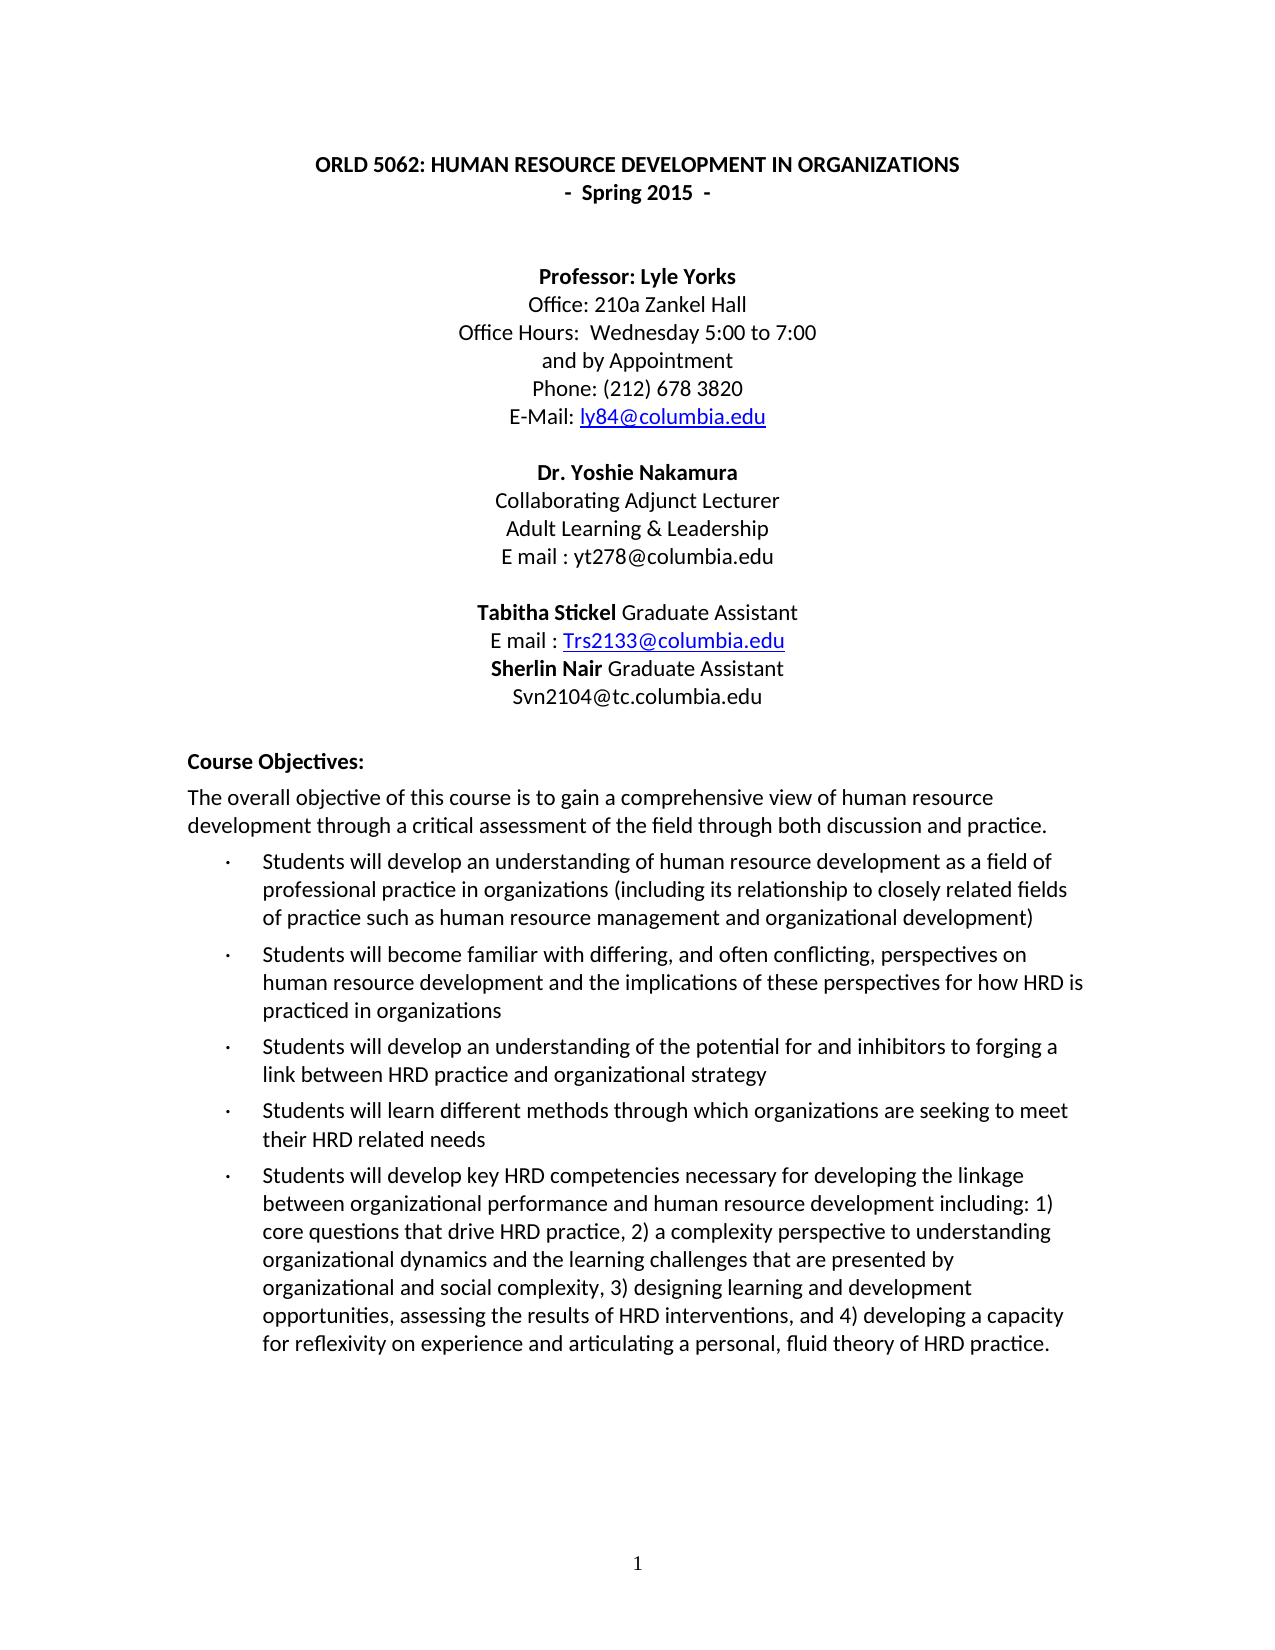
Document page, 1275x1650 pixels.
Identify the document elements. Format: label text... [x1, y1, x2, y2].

text The overall objective of this course is to gain a comprehensive view of human resource development through a critical assessment of the field through both discussion and practice. [187, 783, 1087, 839]
text Svn2104@tc.columbia.edu [187, 682, 1087, 710]
text E mail : Trs2133@columbia.edu [187, 626, 1087, 654]
text E-Mail: ly84@columbia.edu [187, 402, 1087, 430]
text Phone: (212) 678 3820 [187, 374, 1087, 402]
text · Students will become familiar with differing, and often conflicting, perspectives on human resource development and the implications of these perspectives for how HRD is practiced in organizations [225, 940, 1087, 1024]
text Office: 210a Zankel Hall [187, 290, 1087, 318]
text Adult Learning & Leadership [187, 514, 1087, 542]
text · Students will develop an understanding of human resource development as a field of professional practice in organizations (including its relationship to closely related fields of practice such as human resource management and organizational development) [225, 847, 1087, 932]
subtitle ORLD 5062: HUMAN RESOURCE DEVELOPMENT IN ORGANIZATIONS [187, 150, 1087, 178]
text · Students will develop an understanding of the potential for and inhibitors to forging a link between HRD practice and organizational strategy [225, 1032, 1087, 1088]
text E mail : yt278@columbia.edu [187, 542, 1087, 570]
text Office Hours: Wednesday 5:00 to 7:00 [187, 318, 1087, 346]
text Sherlin Nair Graduate Assistant [187, 654, 1087, 682]
text Professor: Lyle Yorks [187, 262, 1087, 290]
text Tabitha Stickel Graduate Assistant [187, 598, 1087, 626]
text · Students will learn different methods through which organizations are seeking to meet their HRD related needs [225, 1097, 1087, 1153]
text Collaborating Adjunct Lecturer [187, 486, 1087, 514]
text Course Objectives: [187, 747, 1087, 775]
text · Students will develop key HRD competencies necessary for developing the linkage between organizational performance and human resource development including: 1) core questions that drive HRD practice, 2) a complexity perspective to understanding organizational dynamics and the learning challenges that are presented by organizational and social complexity, 3) designing learning and development opportunities, assessing the results of HRD interventions, and 4) developing a capacity for reflexivity on experience and articulating a personal, fluid theory of HRD practice. [225, 1161, 1087, 1357]
text Dr. Yoshie Nakamura [187, 458, 1087, 486]
text and by Appointment [187, 346, 1087, 374]
subtitle - Spring 2015 - [187, 178, 1087, 206]
